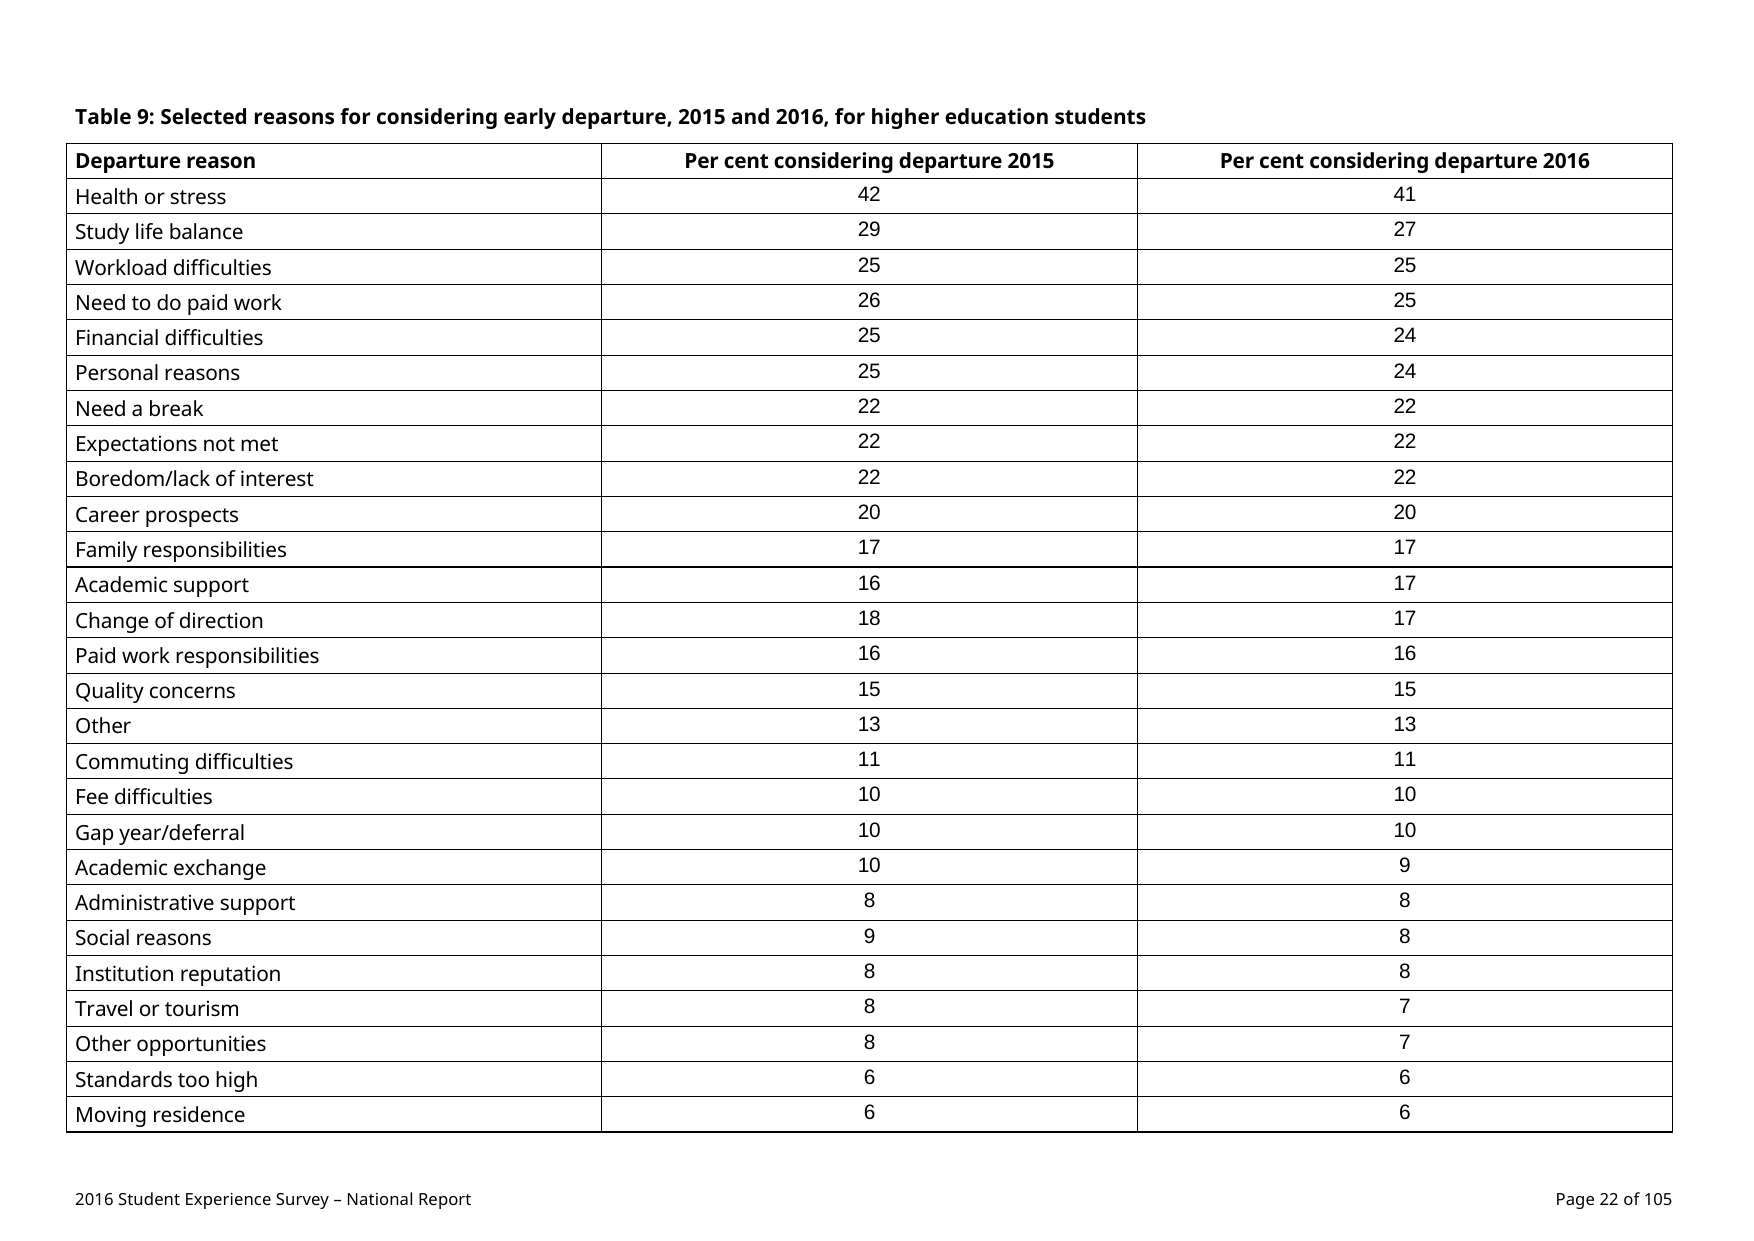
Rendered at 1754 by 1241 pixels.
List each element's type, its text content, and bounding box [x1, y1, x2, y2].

table_cell Travel or tourism [67, 991, 601, 1026]
table_cell 22 [602, 391, 1137, 425]
table_cell 8 [1138, 885, 1672, 919]
table_cell 29 [602, 214, 1137, 249]
table_cell Academic exchange [67, 850, 601, 884]
table_cell Moving residence [67, 1097, 601, 1131]
table_cell 16 [602, 568, 1137, 602]
table_header Departure reason [67, 144, 601, 178]
table_cell 22 [602, 462, 1137, 496]
table_cell Need to do paid work [67, 285, 601, 319]
table_cell 22 [1138, 426, 1672, 461]
table_cell Need a break [67, 391, 601, 425]
table_cell 6 [602, 1062, 1137, 1096]
table_cell 10 [602, 779, 1137, 814]
table_cell 9 [602, 921, 1137, 955]
table_cell 17 [1138, 532, 1672, 566]
table_cell 10 [602, 850, 1137, 884]
table_cell Financial difficulties [67, 320, 601, 354]
table_cell 20 [602, 497, 1137, 531]
table_cell Quality concerns [67, 674, 601, 708]
table_cell 25 [1138, 250, 1672, 284]
table_cell Fee difficulties [67, 779, 601, 814]
table_header Per cent considering departure 2016 [1138, 144, 1672, 178]
table_cell 8 [1138, 956, 1672, 990]
table_cell 10 [1138, 815, 1672, 849]
table_header Per cent considering departure 2015 [602, 144, 1137, 178]
table_cell 11 [602, 744, 1137, 778]
table_cell 25 [602, 320, 1137, 354]
table_cell 20 [1138, 497, 1672, 531]
table_cell 22 [1138, 462, 1672, 496]
table_cell 9 [1138, 850, 1672, 884]
table_cell 25 [602, 356, 1137, 390]
table_cell Workload difficulties [67, 250, 601, 284]
table_cell 6 [1138, 1062, 1672, 1096]
table_cell 15 [1138, 674, 1672, 708]
table_cell 10 [602, 815, 1137, 849]
table_cell Academic support [67, 568, 601, 602]
table_cell 22 [602, 426, 1137, 461]
table_cell 42 [602, 179, 1137, 213]
table_cell 17 [1138, 603, 1672, 637]
table_cell 25 [602, 250, 1137, 284]
table_cell Other opportunities [67, 1027, 601, 1061]
table_cell 8 [602, 956, 1137, 990]
table_cell Standards too high [67, 1062, 601, 1096]
table_cell 10 [1138, 779, 1672, 814]
table_cell 15 [602, 674, 1137, 708]
table_cell 8 [602, 1027, 1137, 1061]
table_cell 22 [1138, 391, 1672, 425]
table_cell 17 [602, 532, 1137, 566]
table_cell 18 [602, 603, 1137, 637]
table_cell 13 [602, 709, 1137, 743]
table_cell Change of direction [67, 603, 601, 637]
table_cell Other [67, 709, 601, 743]
table_cell 6 [602, 1097, 1137, 1131]
table_cell 25 [1138, 285, 1672, 319]
table_cell Commuting difficulties [67, 744, 601, 778]
table_cell 26 [602, 285, 1137, 319]
table_cell 8 [602, 991, 1137, 1026]
table_cell Administrative support [67, 885, 601, 919]
table_cell 8 [1138, 921, 1672, 955]
table_cell 8 [602, 885, 1137, 919]
table_cell 27 [1138, 214, 1672, 249]
table_cell Boredom/lack of interest [67, 462, 601, 496]
table_cell Personal reasons [67, 356, 601, 390]
table_cell 24 [1138, 320, 1672, 354]
table_cell Gap year/deferral [67, 815, 601, 849]
table_cell 7 [1138, 1027, 1672, 1061]
table_cell 16 [602, 638, 1137, 672]
table_cell Paid work responsibilities [67, 638, 601, 672]
table_cell 13 [1138, 709, 1672, 743]
table_cell 16 [1138, 638, 1672, 672]
table_cell Career prospects [67, 497, 601, 531]
table_cell Institution reputation [67, 956, 601, 990]
table_cell Social reasons [67, 921, 601, 955]
table_cell 41 [1138, 179, 1672, 213]
table_cell 7 [1138, 991, 1672, 1026]
table_cell 6 [1138, 1097, 1672, 1131]
table_cell Study life balance [67, 214, 601, 249]
table_cell 24 [1138, 356, 1672, 390]
table_cell 17 [1138, 568, 1672, 602]
table_cell Health or stress [67, 179, 601, 213]
table_cell 11 [1138, 744, 1672, 778]
table_cell Family responsibilities [67, 532, 601, 566]
title Table 9: Selected reasons for considering early departure, 2015 and 2016, for higher education students [75, 100, 1679, 130]
table_cell Expectations not met [67, 426, 601, 461]
